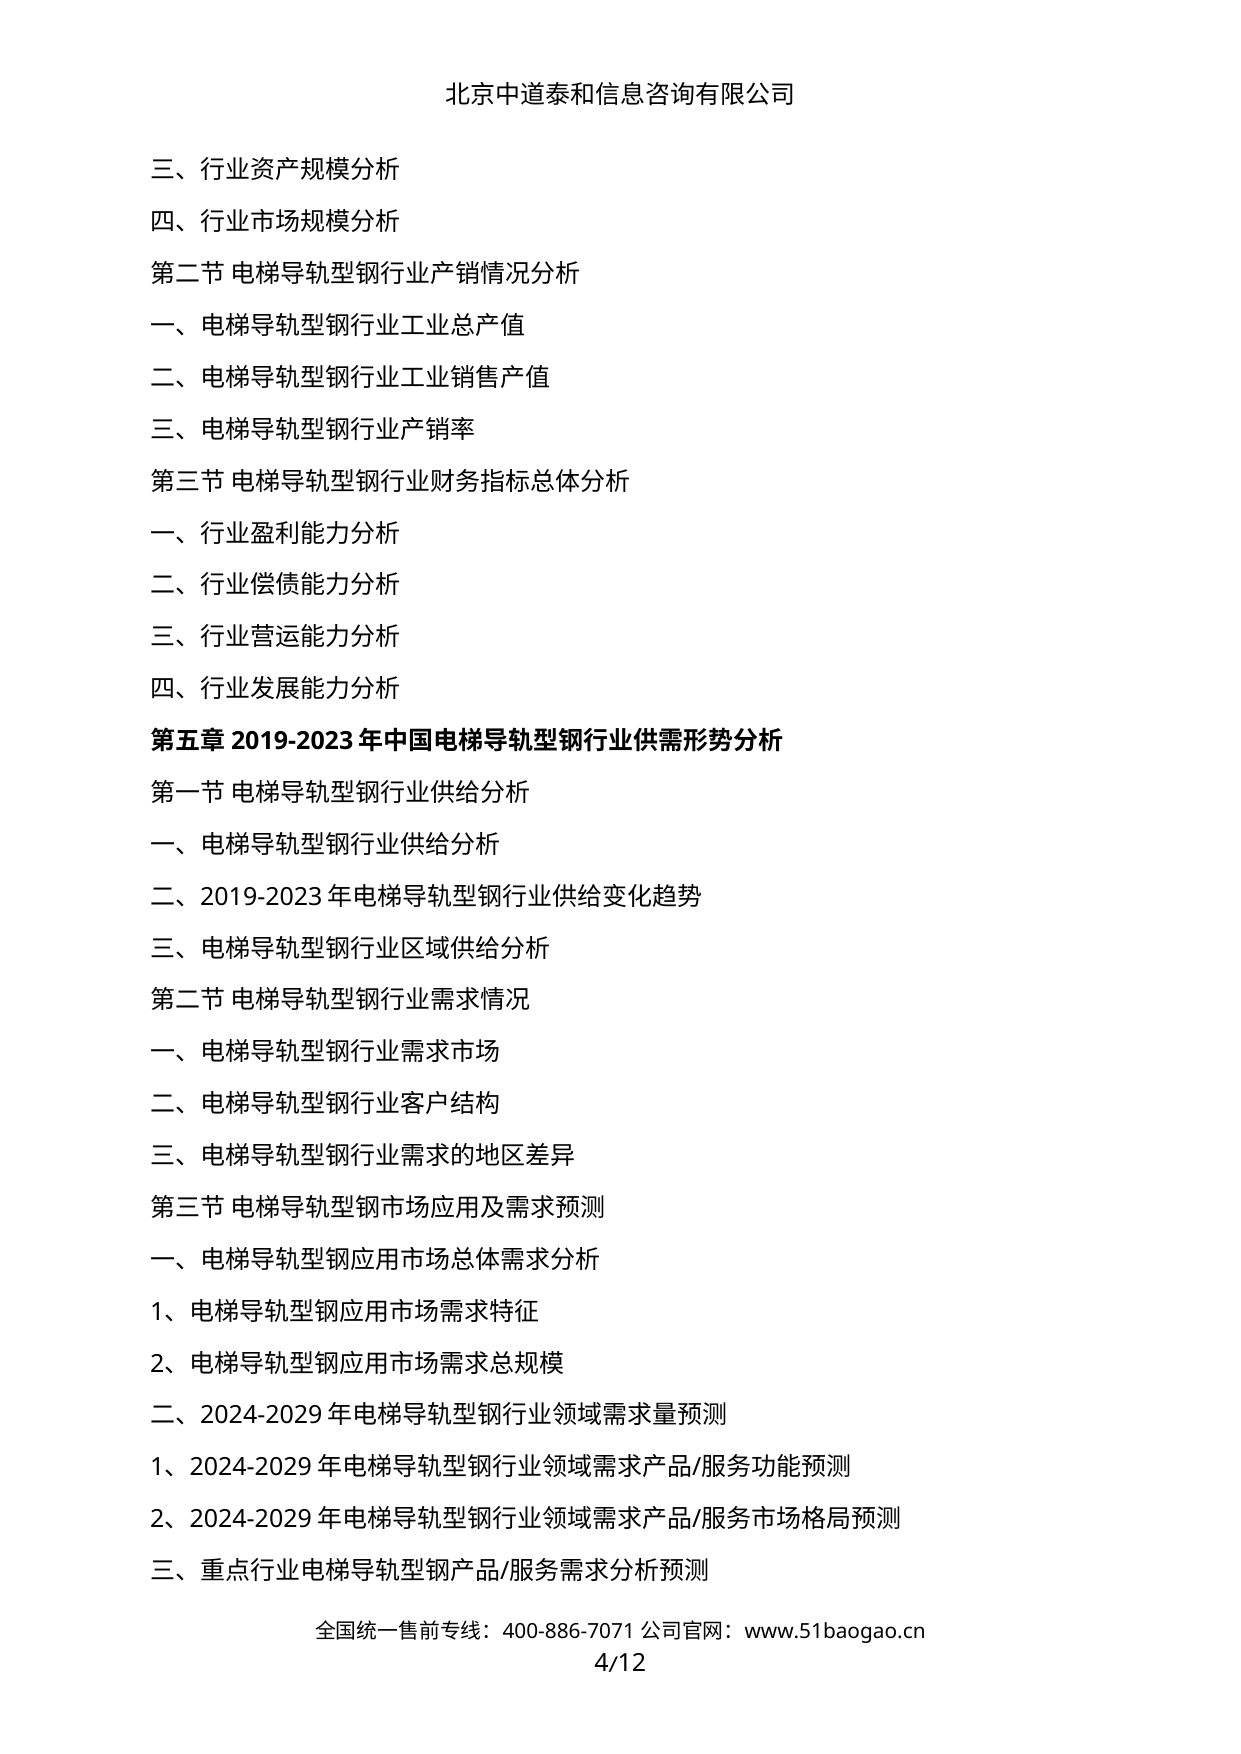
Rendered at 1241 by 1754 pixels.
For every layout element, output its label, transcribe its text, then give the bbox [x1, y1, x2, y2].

text 二、电梯导轨型钢行业客户结构 [150, 1084, 1090, 1120]
text 第五章 2019-2023年中国电梯导轨型钢行业供需形势分析 [150, 721, 1090, 757]
text 四、行业发展能力分析 [150, 669, 1090, 705]
text 1、电梯导轨型钢应用市场需求特征 [150, 1291, 1090, 1327]
text 2、电梯导轨型钢应用市场需求总规模 [150, 1343, 1090, 1379]
text 一、行业盈利能力分析 [150, 513, 1090, 549]
text 第二节 电梯导轨型钢行业需求情况 [150, 980, 1090, 1016]
text 一、电梯导轨型钢行业需求市场 [150, 1032, 1090, 1068]
text 三、重点行业电梯导轨型钢产品/服务需求分析预测 [150, 1551, 1090, 1587]
text 第一节 电梯导轨型钢行业供给分析 [150, 772, 1090, 809]
text 二、2019-2023年电梯导轨型钢行业供给变化趋势 [150, 876, 1090, 912]
text 三、电梯导轨型钢行业区域供给分析 [150, 928, 1090, 964]
text 二、电梯导轨型钢行业工业销售产值 [150, 357, 1090, 394]
text 一、电梯导轨型钢行业工业总产值 [150, 306, 1090, 342]
text 三、行业营运能力分析 [150, 617, 1090, 653]
text 四、行业市场规模分析 [150, 202, 1090, 238]
text 三、电梯导轨型钢行业产销率 [150, 409, 1090, 446]
text 二、行业偿债能力分析 [150, 565, 1090, 601]
text 第二节 电梯导轨型钢行业产销情况分析 [150, 254, 1090, 290]
text 三、电梯导轨型钢行业需求的地区差异 [150, 1136, 1090, 1172]
text 1、2024-2029年电梯导轨型钢行业领域需求产品/服务功能预测 [150, 1447, 1090, 1483]
text 一、电梯导轨型钢行业供给分析 [150, 824, 1090, 861]
text 一、电梯导轨型钢应用市场总体需求分析 [150, 1239, 1090, 1276]
text 三、行业资产规模分析 [150, 150, 1090, 186]
text 第三节 电梯导轨型钢行业财务指标总体分析 [150, 461, 1090, 497]
text 第三节 电梯导轨型钢市场应用及需求预测 [150, 1187, 1090, 1224]
text 二、2024-2029年电梯导轨型钢行业领域需求量预测 [150, 1395, 1090, 1431]
text 2、2024-2029年电梯导轨型钢行业领域需求产品/服务市场格局预测 [150, 1499, 1090, 1535]
